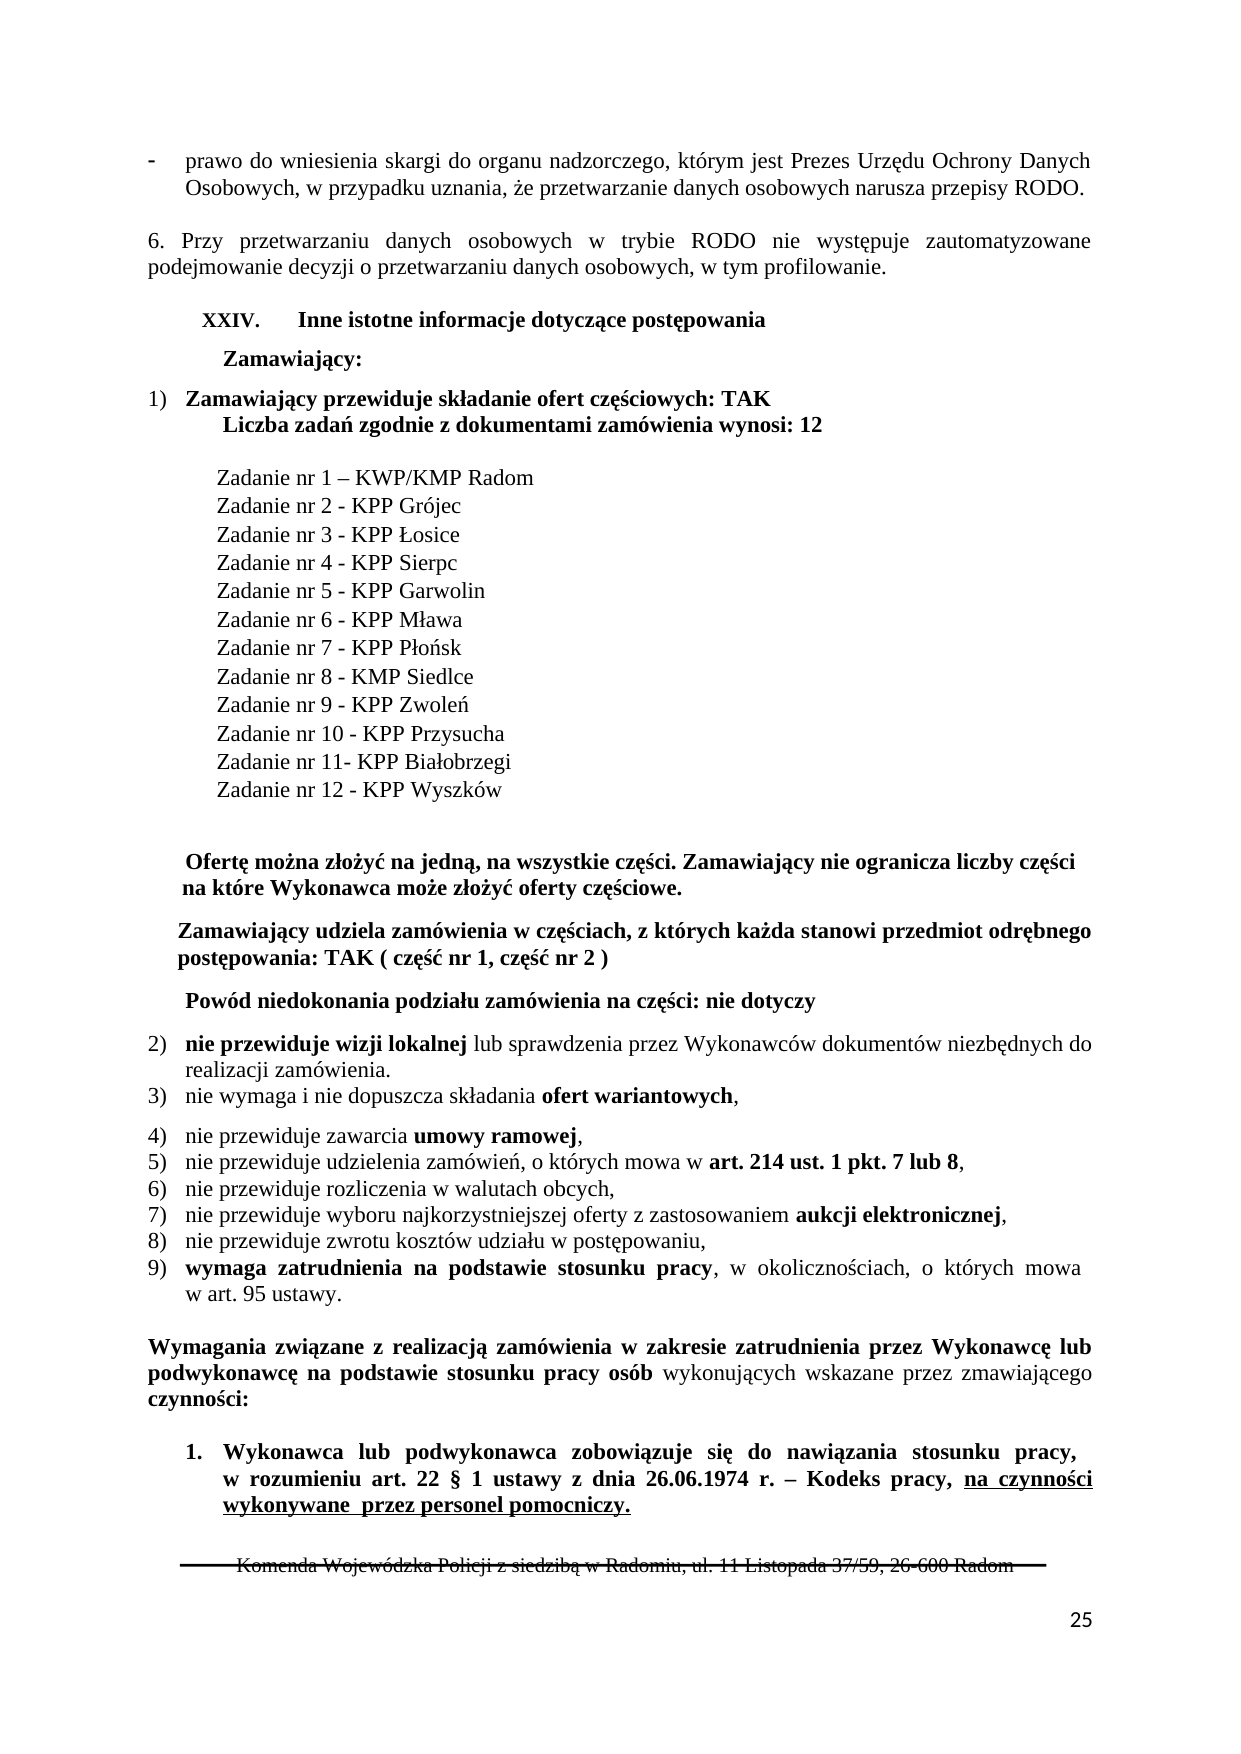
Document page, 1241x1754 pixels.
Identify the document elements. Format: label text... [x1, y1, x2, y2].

list nie przewiduje wizji lokalnej lub sprawdzenia przez Wykonawców dokumentów niezbędnych do realizacji zamówienia. [148, 1030, 1093, 1082]
list Zamawiający przewiduje składanie ofert częściowych: TAK [148, 385, 1093, 411]
text Zadanie nr 6 - KPP Mława [148, 606, 1093, 632]
list prawo do wniesienia skargi do organu nadzorczego, którym jest Prezes Urzędu Ochrony Danych Osobowych, w przypadku uznania, że przetwarzanie danych osobowych narusza przepisy RODO. [148, 148, 1093, 200]
text Powód niedokonania podziału zamówienia na części: nie dotyczy [185, 987, 1093, 1013]
list nie przewiduje zawarcia umowy ramowej, [148, 1122, 1093, 1148]
text Zadanie nr 10 - KPP Przysucha [148, 720, 1093, 746]
text Zamawiający udziela zamówienia w częściach, z których każda stanowi przedmiot odrębnego postępowania: TAK ( część nr 1, część nr 2 ) [177, 917, 1093, 970]
list Liczba zadań zgodnie z dokumentami zamówienia wynosi: 12 [223, 411, 1093, 437]
text Zadanie nr 3 - KPP Łosice [148, 521, 1093, 547]
list nie przewiduje zwrotu kosztów udziału w postępowaniu, [148, 1227, 1093, 1254]
list Wykonawca lub podwykonawca zobowiązuje się do nawiązania stosunku pracy, w rozumieniu art. 22 § 1 ustawy z dnia 26.06.1974 r. – Kodeks pracy, na czynności wykonywane przez personel pomocniczy. [185, 1438, 1093, 1517]
list Inne istotne informacje dotyczące postępowania [260, 306, 1093, 332]
text Zadanie nr 9 - KPP Zwoleń [148, 691, 1093, 718]
list wymaga zatrudnienia na podstawie stosunku pracy, w okolicznościach, o których mowa w art. 95 ustawy. [148, 1254, 1093, 1306]
list nie przewiduje rozliczenia w walutach obcych, [148, 1175, 1093, 1201]
list Wymagania związane z realizacją zamówienia w zakresie zatrudnienia przez Wykonawcę lub podwykonawcę na podstawie stosunku pracy osób wykonujących wskazane przez zmawiającego czynności: [148, 1333, 1093, 1412]
text Zadanie nr 4 - KPP Sierpc [148, 549, 1093, 575]
list nie wymaga i nie dopuszcza składania ofert wariantowych, [148, 1082, 1093, 1109]
list Zamawiający: [223, 345, 1093, 372]
text Zadanie nr 12 - KPP Wyszków [148, 777, 1093, 803]
text Zadanie nr 5 - KPP Garwolin [148, 577, 1093, 604]
list nie przewiduje udzielenia zamówień, o których mowa w art. 214 ust. 1 pkt. 7 lub 8, [148, 1148, 1093, 1175]
text Zadanie nr 7 - KPP Płońsk [148, 634, 1093, 661]
text 6. Przy przetwarzaniu danych osobowych w trybie RODO nie występuje zautomatyzowane podejmowanie decyzji o przetwarzaniu danych osobowych, w tym profilowanie. [148, 200, 1093, 279]
text Zadanie nr 8 - KMP Siedlce [148, 663, 1093, 689]
text Zadanie nr 11- KPP Białobrzegi [148, 748, 1093, 774]
text Zadanie nr 2 - KPP Grójec [148, 492, 1093, 518]
text Ofertę można złożyć na jedną, na wszystkie części. Zamawiający nie ogranicza liczby części na które Wykonawca może złożyć oferty częściowe. [148, 848, 1093, 901]
list nie przewiduje wyboru najkorzystniejszej oferty z zastosowaniem aukcji elektronicznej, [148, 1201, 1093, 1227]
text Zadanie nr 1 – KWP/KMP Radom [148, 464, 1093, 490]
